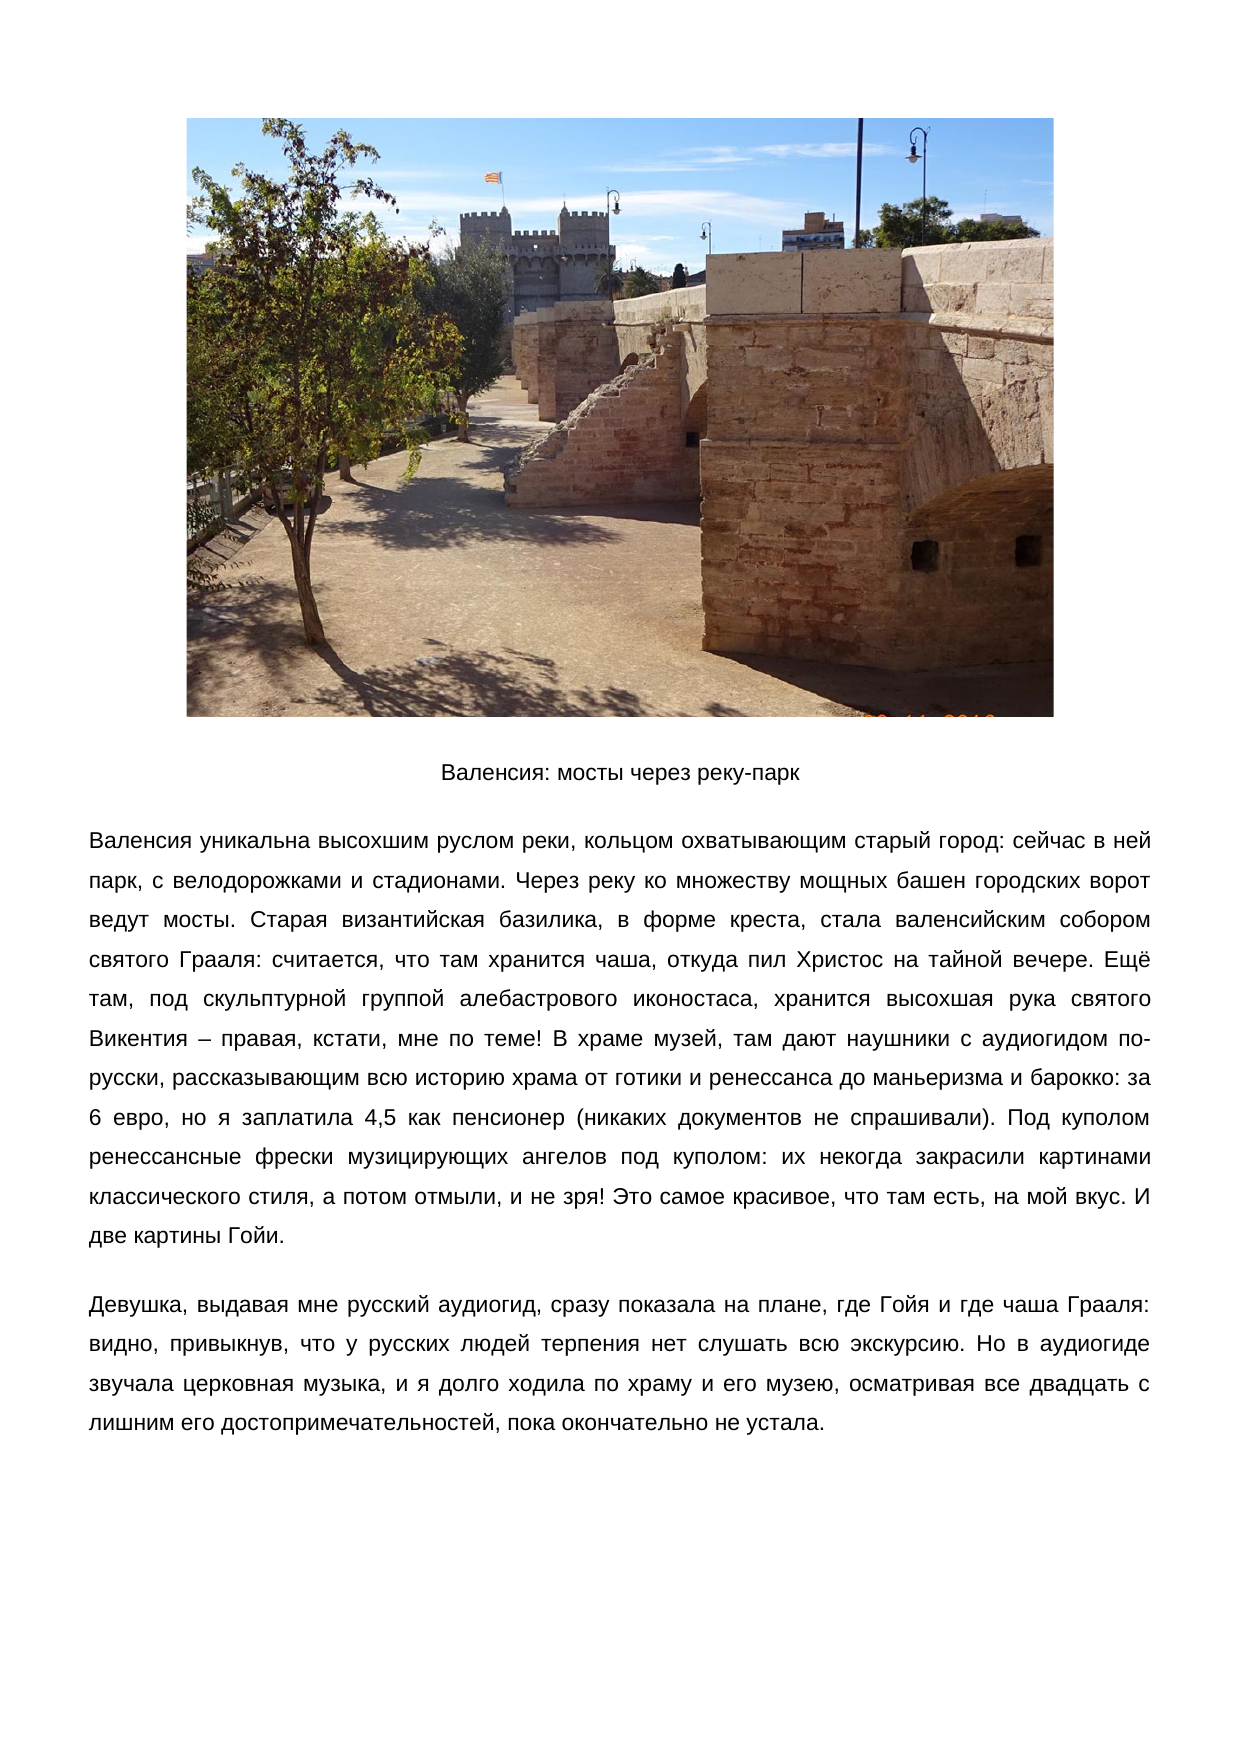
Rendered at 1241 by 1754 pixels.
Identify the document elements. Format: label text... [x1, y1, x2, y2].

text Валенсия уникальна высохшим руслом реки, кольцом охватывающим старый город: сейчас в ней парк, с велодорожками и стадионами. Через реку ко множеству мощных башен городских ворот ведут мосты. Старая византийская базилика, в форме креста, стала валенсийским собором святого Грааля: считается, что там хранится чаша, откуда пил Христос на тайной вечере. Ещё там, под скульптурной группой алебастрового иконостаса, хранится высохшая рука святого Викентия – правая, кстати, мне по теме! В храме музей, там дают наушники с аудиогидом по-русски, рассказывающим всю историю храма от готики и ренессанса до маньеризма и барокко: за 6 евро, но я заплатила 4,5 как пенсионер (никаких документов не спрашивали). Под куполом ренессансные фрески музицирующих ангелов под куполом: их некогда закрасили картинами классического стиля, а потом отмыли, и не зря! Это самое красивое, что там есть, на мой вкус. И две картины Гойи. [89, 827, 1152, 1249]
picture [186, 118, 1054, 717]
text Валенсия: мосты через реку-парк [89, 759, 1152, 785]
text Девушка, выдавая мне русский аудиогид, сразу показала на плане, где Гойя и где чаша Грааля: видно, привыкнув, что у русских людей терпения нет слушать всю экскурсию. Но в аудиогиде звучала церковная музыка, и я долго ходила по храму и его музею, осматривая все двадцать с лишним его достопримечательностей, пока окончательно не устала. [89, 1291, 1152, 1436]
